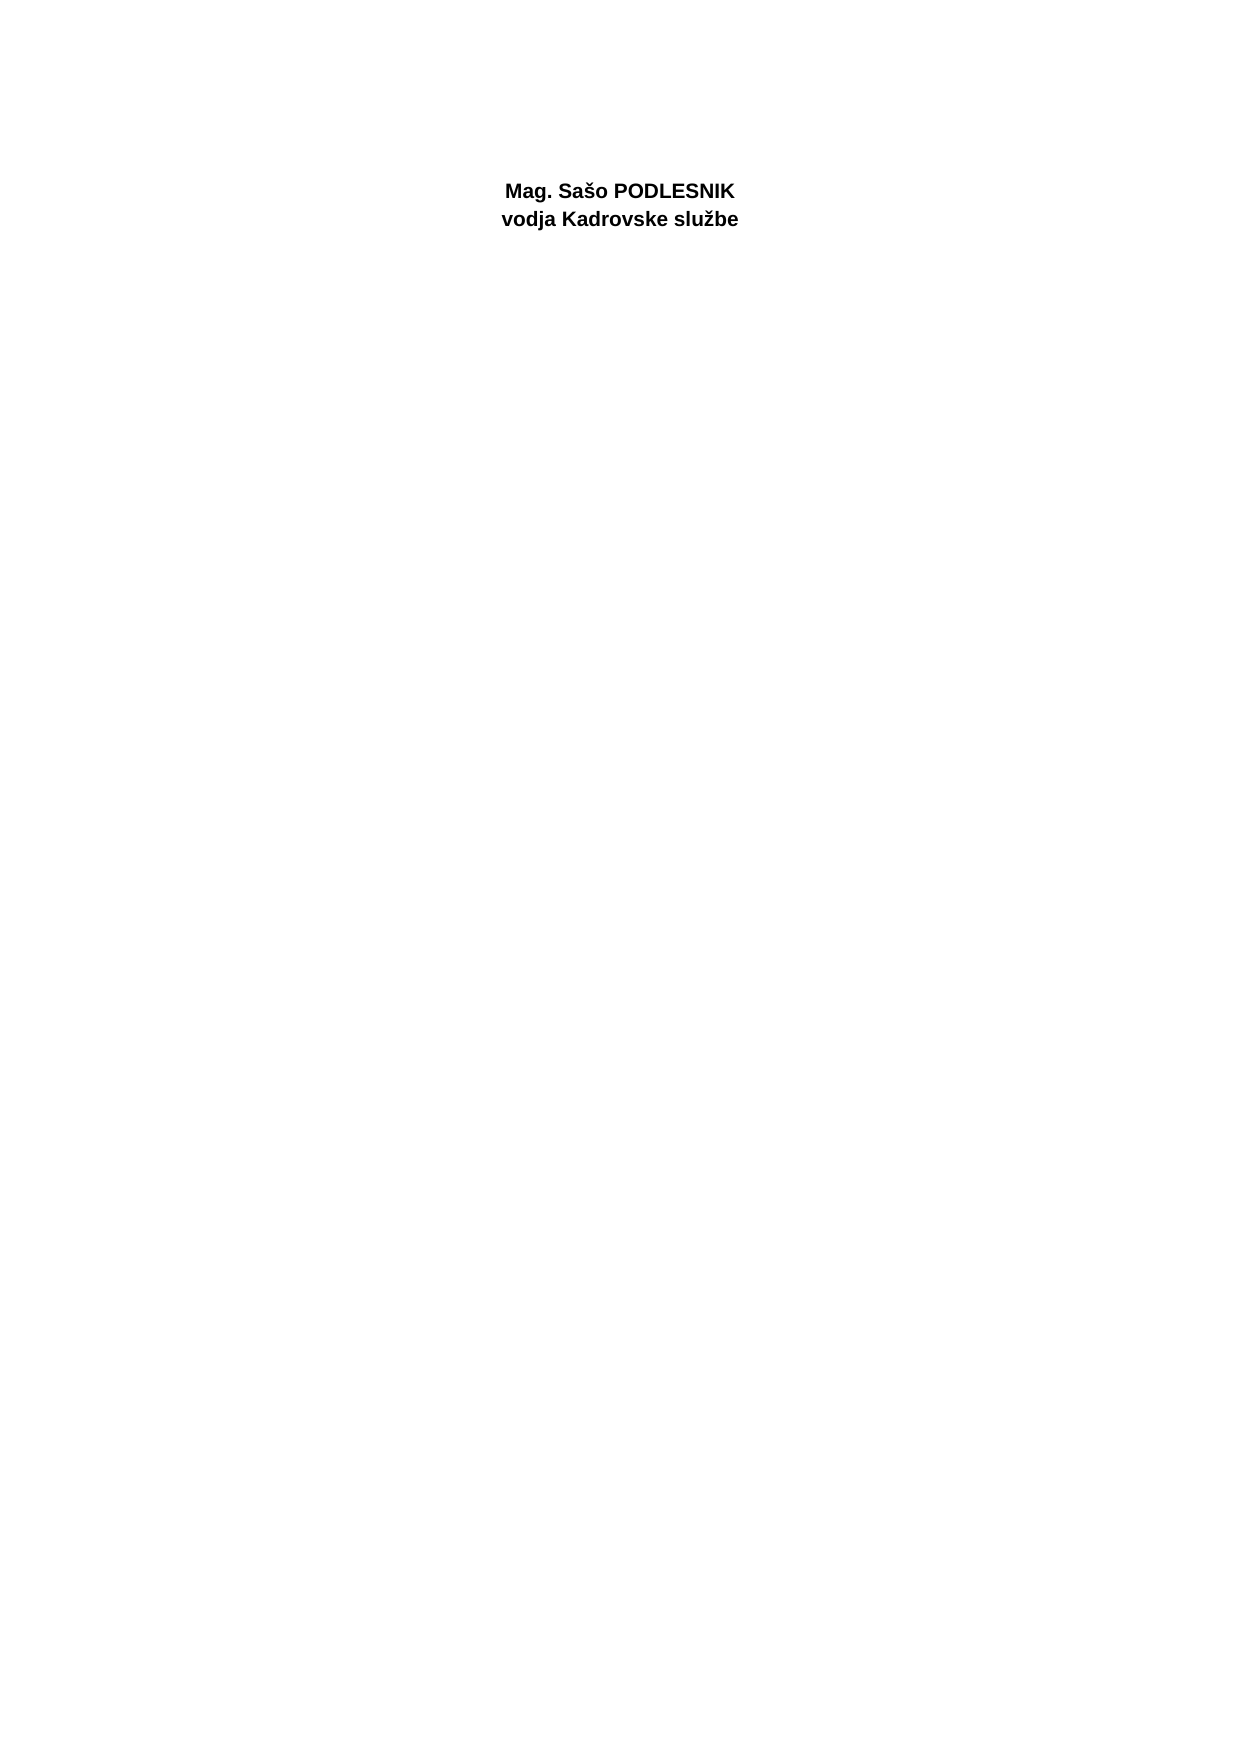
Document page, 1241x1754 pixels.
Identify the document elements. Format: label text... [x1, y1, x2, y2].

text Mag. Sašo PODLESNIK [177, 177, 1063, 204]
text vodja Kadrovske službe [177, 204, 1063, 231]
